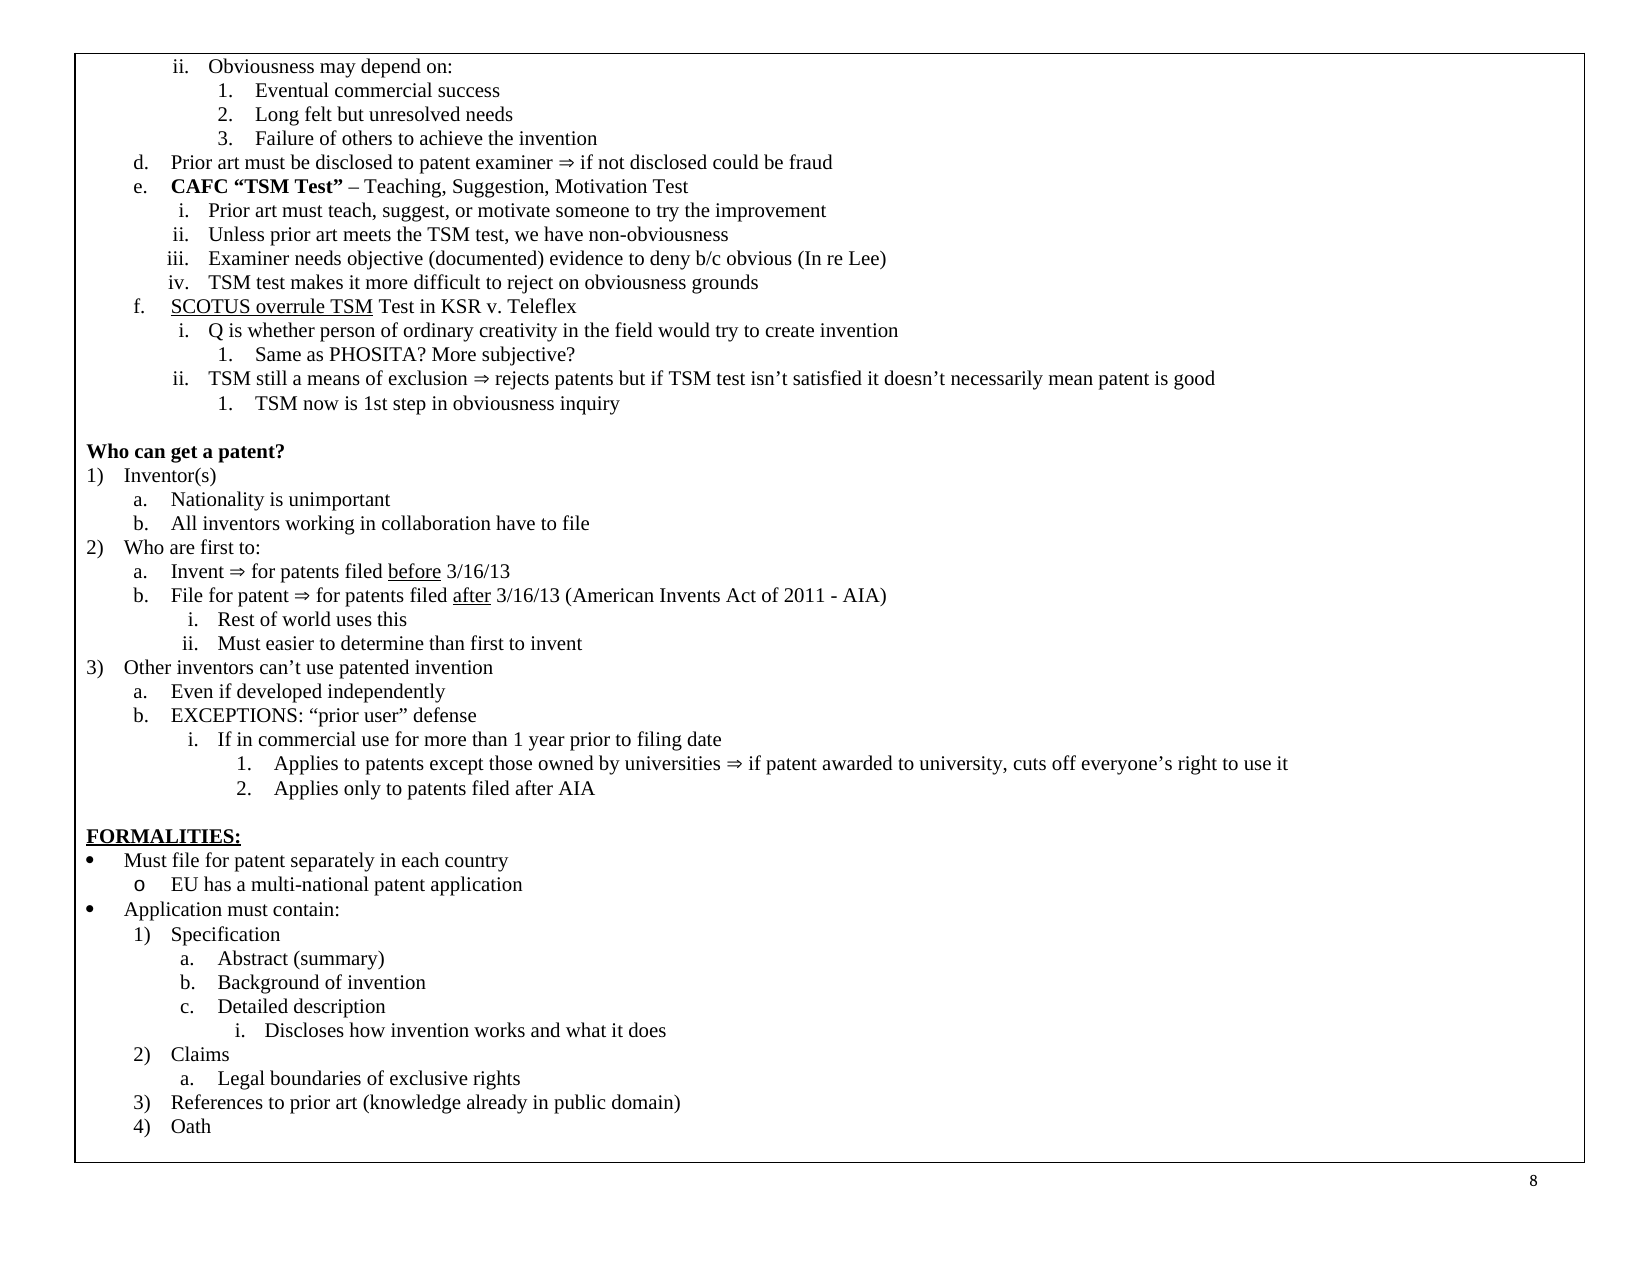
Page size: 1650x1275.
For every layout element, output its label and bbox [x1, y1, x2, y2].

table_cell [76, 54, 1584, 1162]
